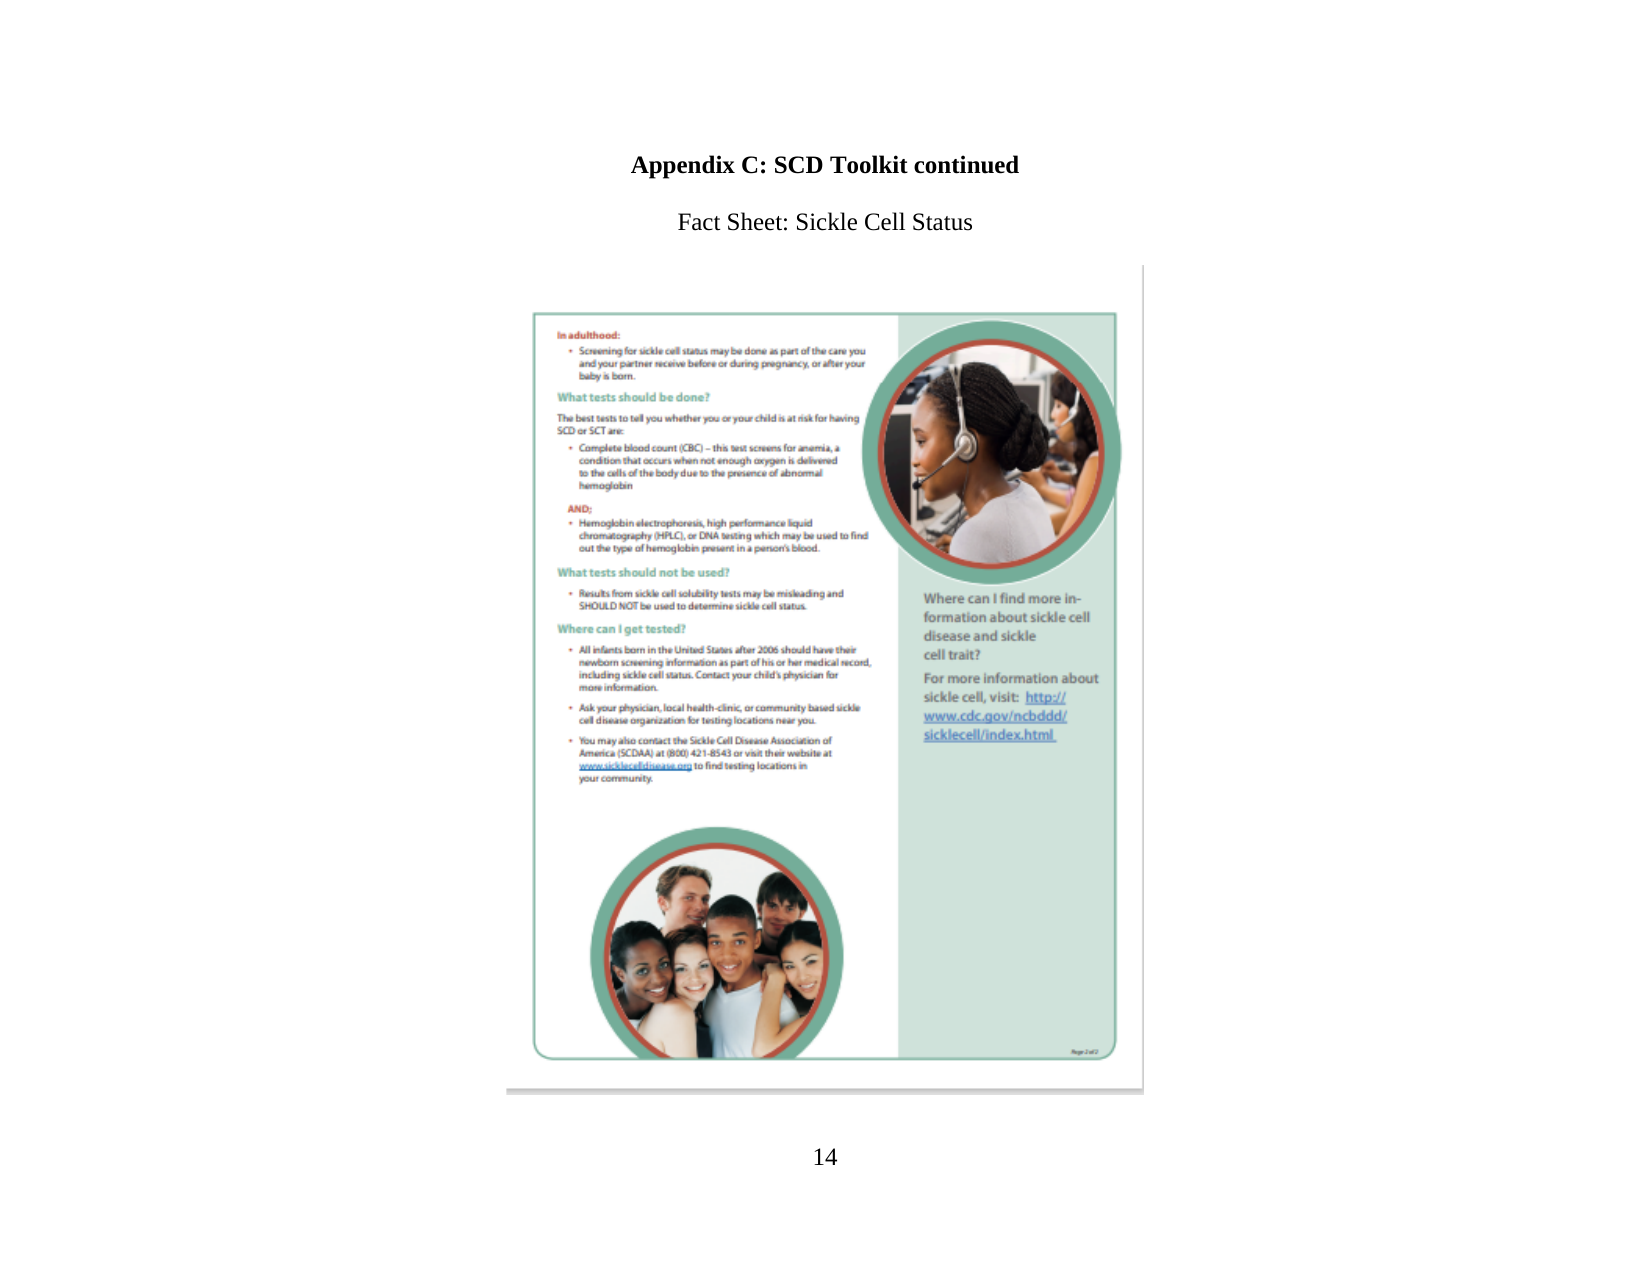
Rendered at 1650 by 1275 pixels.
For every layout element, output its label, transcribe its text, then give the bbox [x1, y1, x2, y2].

text Fact Sheet: Sickle Cell Status [150, 207, 1500, 236]
picture [506, 265, 1144, 1095]
text Appendix C: SCD Toolkit continued [150, 150, 1500, 179]
